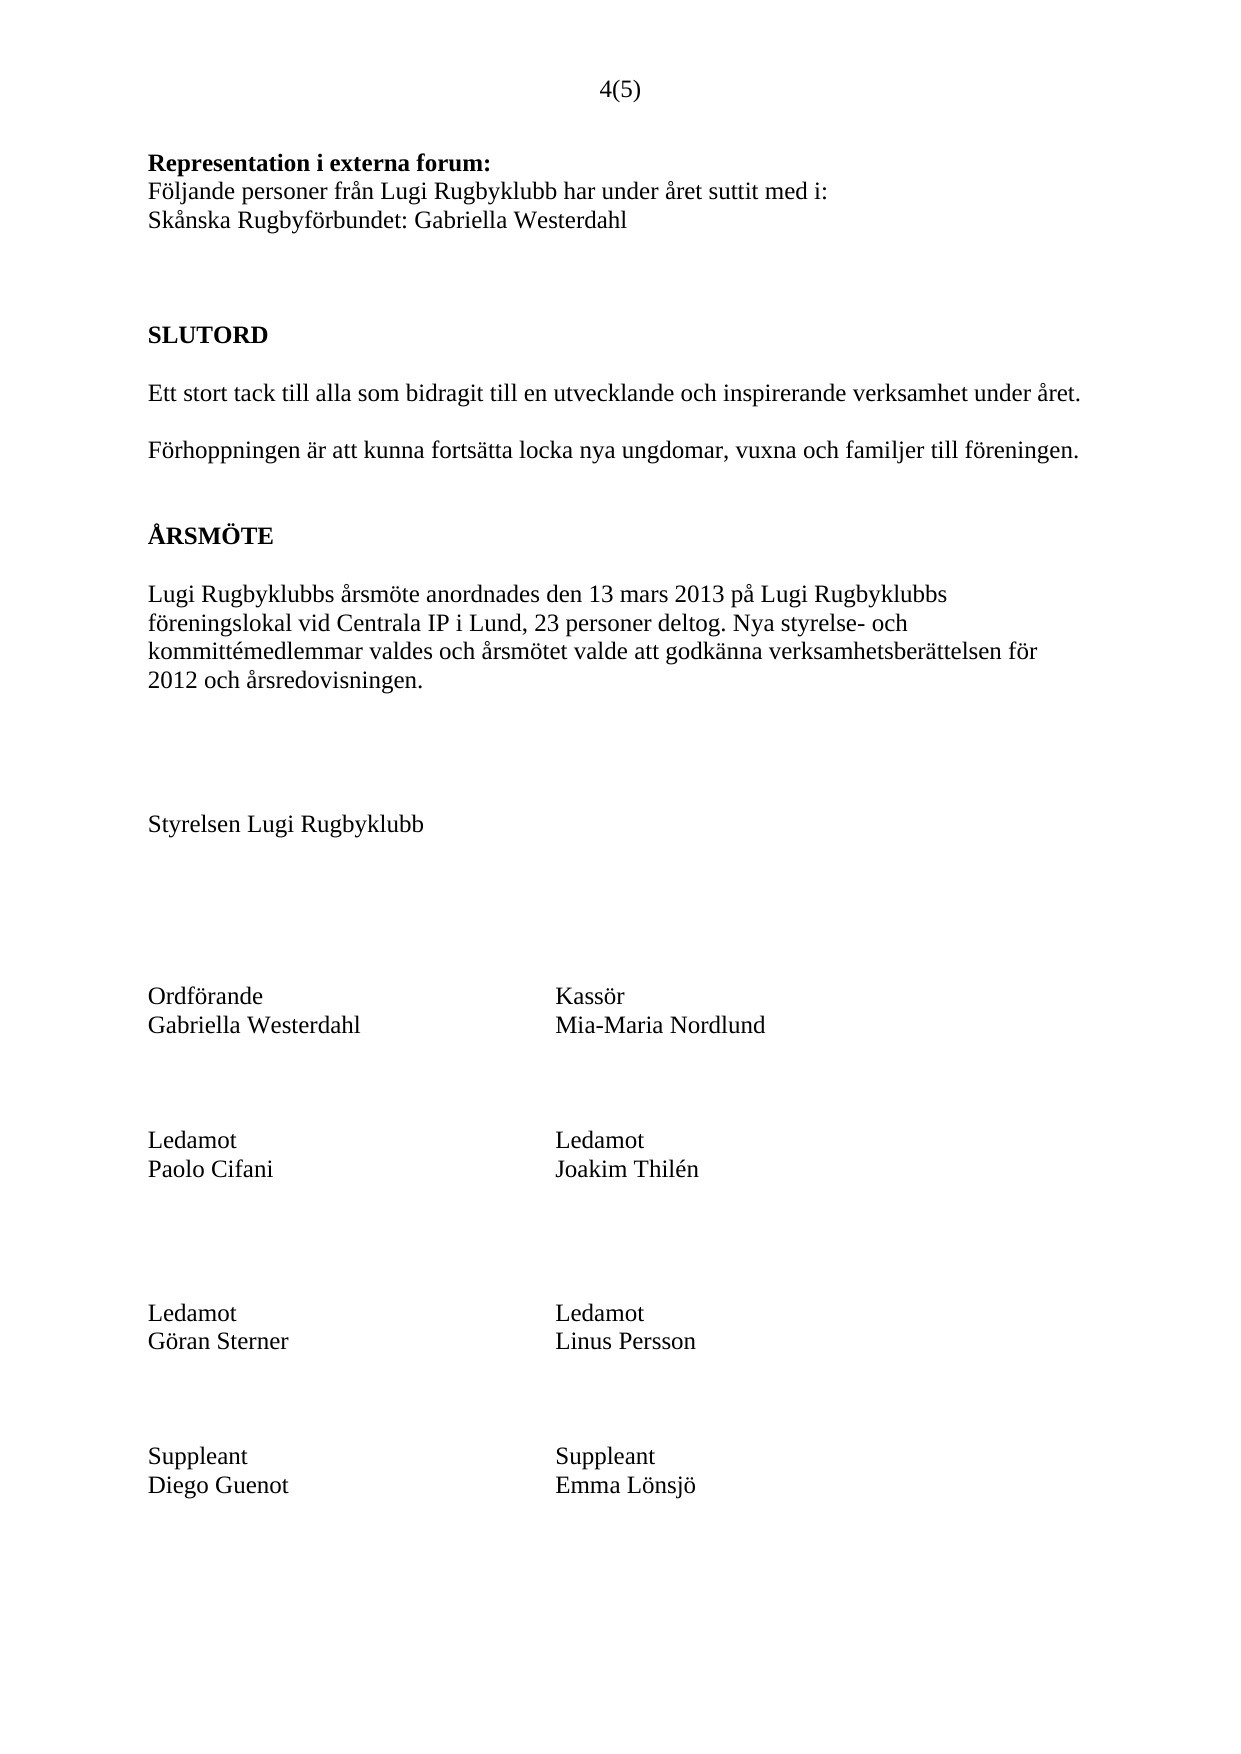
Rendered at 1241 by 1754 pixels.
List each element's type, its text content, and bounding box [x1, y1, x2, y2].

text Följande personer från Lugi Rugbyklubb har under året suttit med i: Skånska Rugbyförbundet: Gabriella Westerdahl [148, 176, 1093, 234]
text Diego Guenot Emma Lönsjö [148, 1470, 1093, 1499]
text SLUTORD [148, 320, 1093, 349]
text Suppleant Suppleant [148, 1441, 1093, 1470]
text Ledamot Ledamot [148, 1125, 1093, 1154]
text ÅRSMÖTE [148, 521, 1093, 550]
text Ett stort tack till alla som bidragit till en utvecklande och inspirerande verksamhet under året. [148, 378, 1093, 406]
text Lugi Rugbyklubbs årsmöte anordnades den 13 mars 2013 på Lugi Rugbyklubbs föreningslokal vid Centrala IP i Lund, 23 personer deltog. Nya styrelse- och kommittémedlemmar valdes och årsmötet valde att godkänna verksamhetsberättelsen för 2012 och årsredovisningen. [148, 579, 1093, 694]
text Paolo Cifani Joakim Thilén [148, 1154, 1093, 1183]
text Representation i externa forum: [148, 148, 1093, 176]
text Ordförande Kassör [148, 981, 1093, 1010]
text Göran Sterner Linus Persson [148, 1326, 1093, 1355]
text Gabriella Westerdahl Mia-Maria Nordlund [148, 1010, 1093, 1039]
text Förhoppningen är att kunna fortsätta locka nya ungdomar, vuxna och familjer till föreningen. [148, 435, 1093, 464]
text Ledamot Ledamot [148, 1298, 1093, 1326]
text Styrelsen Lugi Rugbyklubb [148, 809, 1093, 838]
